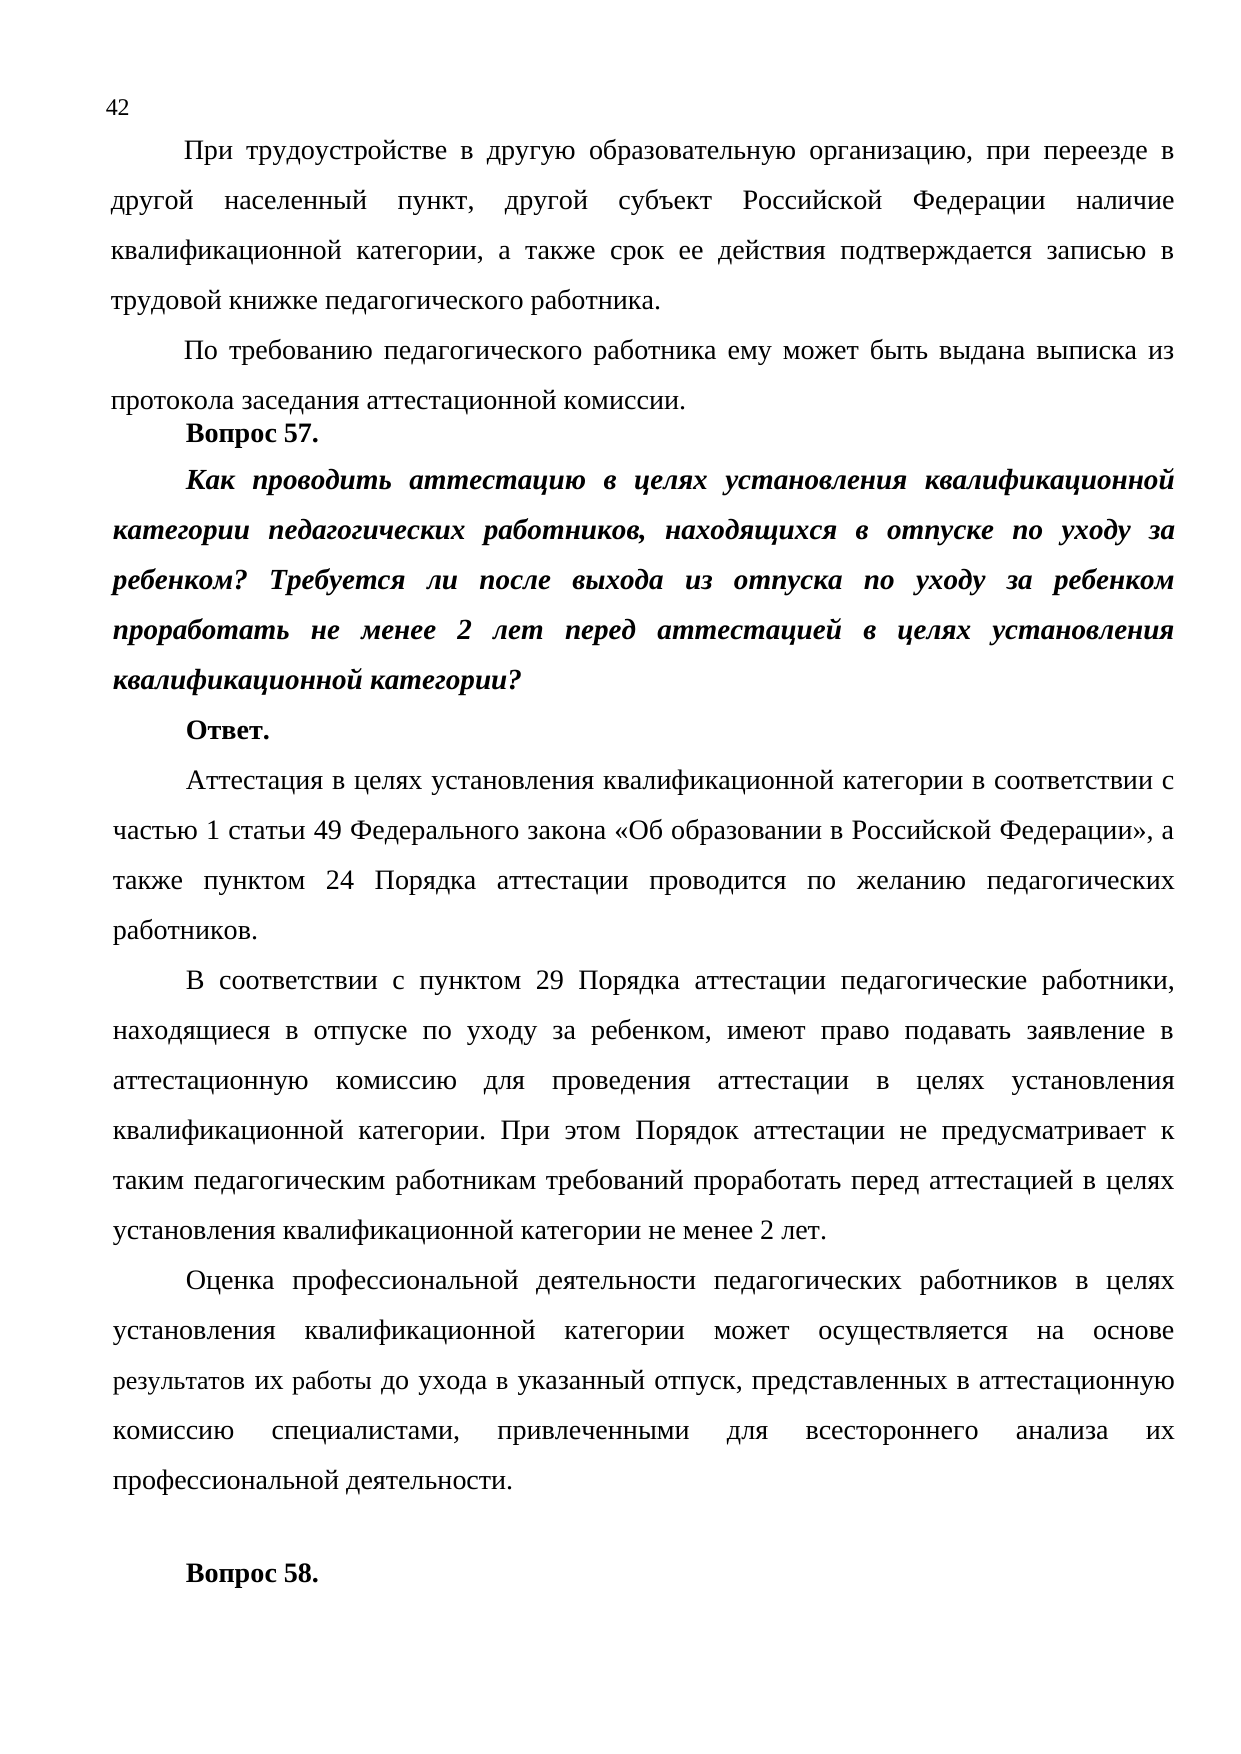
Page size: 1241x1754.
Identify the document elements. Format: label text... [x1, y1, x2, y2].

text Как проводить аттестацию в целях установления квалификационной категории педагогических работников, находящихся в отпуске по уходу за ребенком? Требуется ли после выхода из отпуска по уходу за ребенком проработать не менее 2 лет перед аттестацией в целях установления квалификационной категории? [113, 449, 1176, 699]
text Оценка профессиональной деятельности педагогических работников в целях установления квалификационной категории может осуществляется на основе результатов их работы до ухода в указанный отпуск, представленных в аттестационную комиссию специалистами, привлеченными для всестороннего анализа их профессиональной деятельности. [113, 1249, 1176, 1499]
text Ответ. [113, 699, 1178, 749]
text Вопрос 58. [113, 1543, 1178, 1593]
text В соответствии с пунктом 29 Порядка аттестации педагогические работники, находящиеся в отпуске по уходу за ребенком, имеют право подавать заявление в аттестационную комиссию для проведения аттестации в целях установления квалификационной категории. При этом Порядок аттестации не предусматривает к таким педагогическим работникам требований проработать перед аттестацией в целях установления квалификационной категории не менее 2 лет. [113, 949, 1176, 1249]
text При трудоустройстве в другую образовательную организацию, при переезде в другой населенный пункт, другой субъект Российской Федерации наличие квалификационной категории, а также срок ее действия подтверждается записью в трудовой книжке педагогического работника. [111, 119, 1176, 319]
text Вопрос 57. [113, 419, 1178, 448]
text По требованию педагогического работника ему может быть выдана выписка из протокола заседания аттестационной комиссии. [111, 319, 1176, 419]
text Аттестация в целях установления квалификационной категории в соответствии с частью 1 статьи 49 Федерального закона «Об образовании в Российской Федерации», а также пунктом 24 Порядка аттестации проводится по желанию педагогических работников. [113, 749, 1176, 949]
